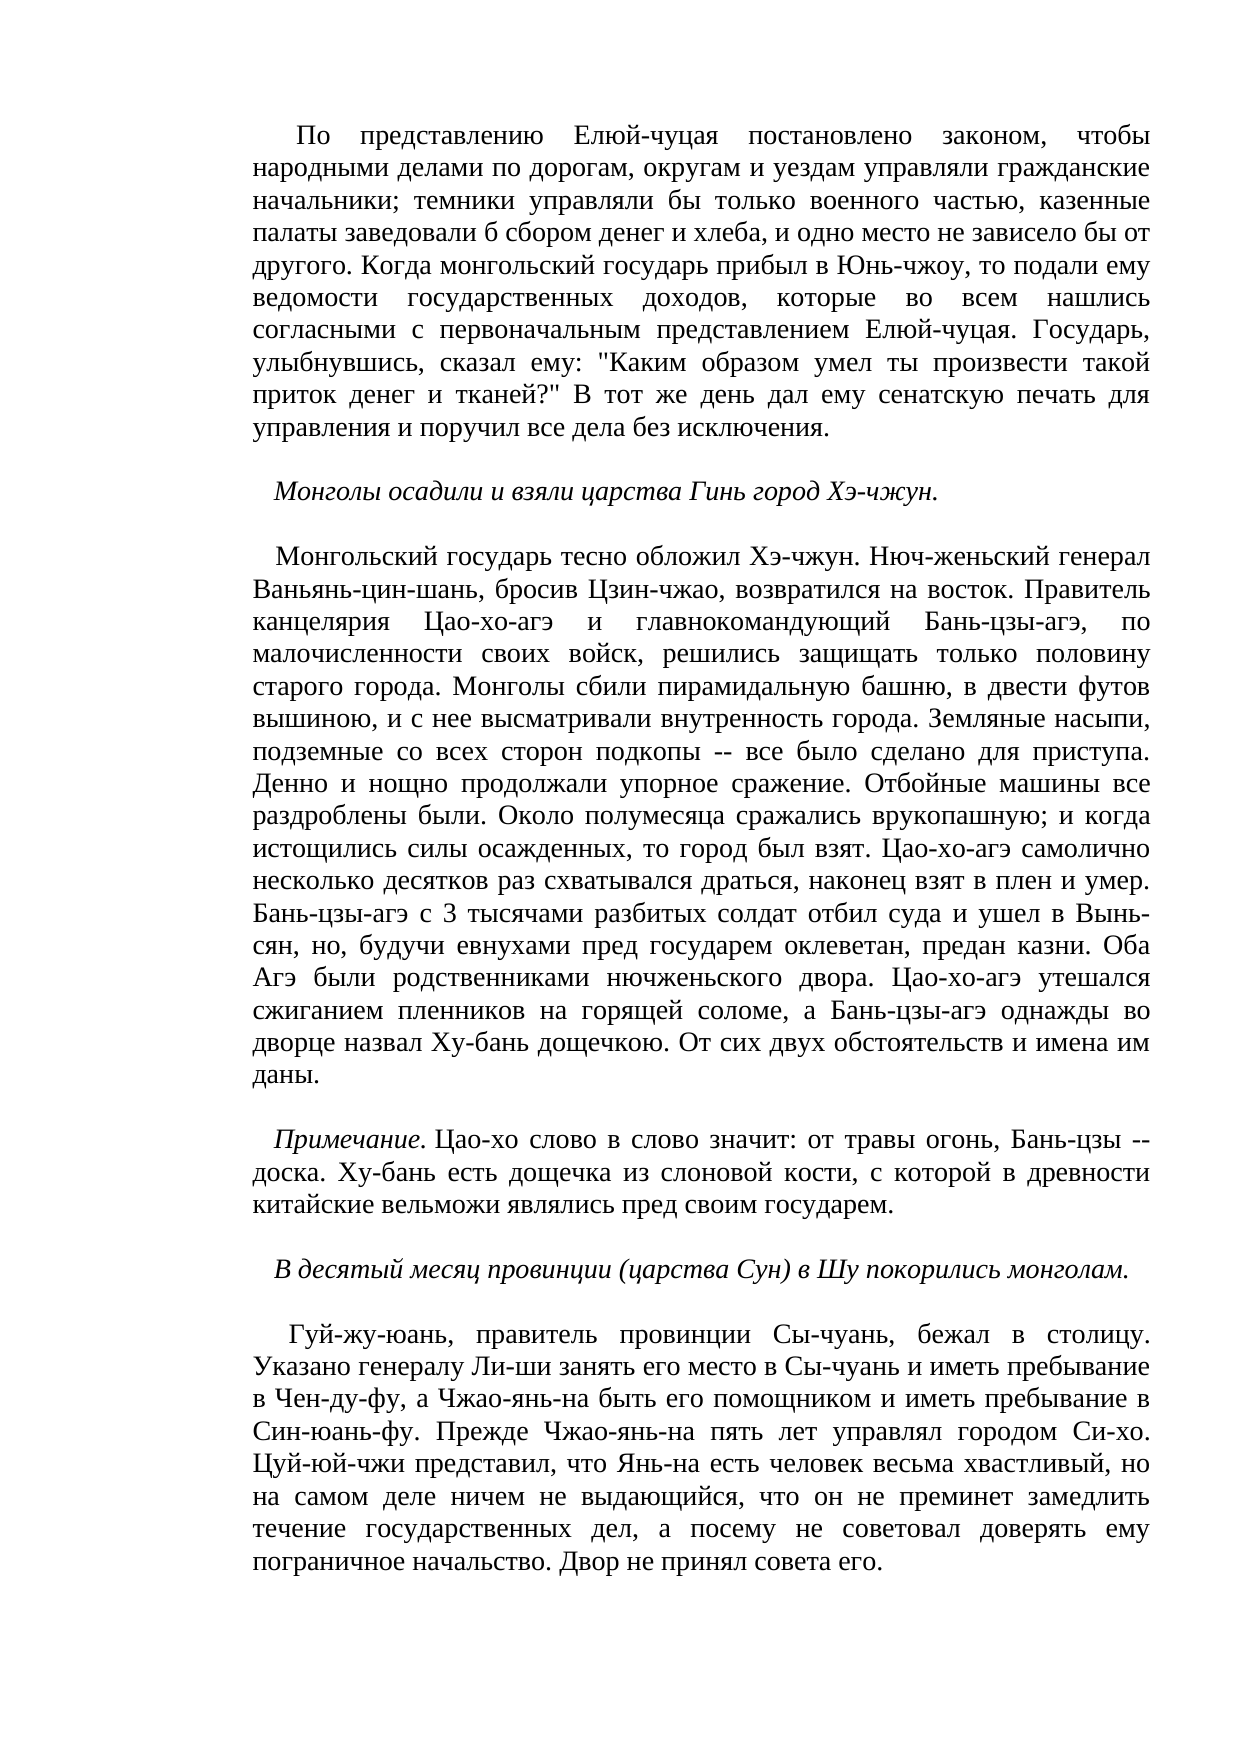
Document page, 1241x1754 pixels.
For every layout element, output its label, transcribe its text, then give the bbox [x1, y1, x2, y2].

text Примечание. Цао-хо слово в слово значит: от травы огонь, Бань-цзы -- доска. Ху-бань есть дощечка из слоновой кости, с которой в древности китайские вельможи являлись пред своим государем. [252, 1122, 1152, 1219]
text В десятый месяц провинции (царства Сун) в Шу покорились монголам. [252, 1252, 1152, 1284]
text По представлению Елюй-чуцая постановлено законом, чтобы народными делами по дорогам, округам и уездам управляли гражданские начальники; темники управляли бы только военного частью, казенные палаты заведовали б сбором денег и хлеба, и одно место не зависело бы от другого. Когда монгольский государь прибыл в Юнь-чжоу, то подали ему ведомости государственных доходов, которые во всем нашлись согласными с первоначальным представлением Елюй-чуцая. Государь, улыбнувшись, сказал ему: "Каким образом умел ты произвести такой приток денег и тканей?" В тот же день дал ему сенатскую печать для управления и поручил все дела без исключения. [252, 118, 1152, 442]
text Монгольский государь тесно обложил Хэ-чжун. Нюч-женьский генерал Ваньянь-цин-шань, бросив Цзин-чжао, возвратился на восток. Правитель канцелярия Цао-хо-агэ и главнокомандующий Бань-цзы-агэ, по малочисленности своих войск, решились защищать только половину старого города. Монголы сбили пирамидальную башню, в двести футов вышиною, и с нее высматривали внутренность города. Земляные насыпи, подземные со всех сторон подкопы -- все было сделано для приступа. Денно и нощно продолжали упорное сражение. Отбойные машины все раздроблены были. Около полумесяца сражались врукопашную; и когда истощились силы осажденных, то город был взят. Цао-хо-агэ самолично несколько десятков раз схватывался драться, наконец взят в плен и умер. Бань-цзы-агэ с 3 тысячами разбитых солдат отбил суда и ушел в Вынь-сян, но, будучи евнухами пред государем оклеветан, предан казни. Оба Агэ были родственниками нючженьского двора. Цао-хо-агэ утешался сжиганием пленников на горящей соломе, а Бань-цзы-агэ однажды во дворце назвал Ху-бань дощечкою. От сих двух обстоятельств и имена им даны. [252, 539, 1152, 1090]
text Гуй-жу-юань, правитель провинции Сы-чуань, бежал в столицу. Указано генералу Ли-ши занять его место в Сы-чуань и иметь пребывание в Чен-ду-фу, а Чжао-янь-на быть его помощником и иметь пребывание в Син-юань-фу. Прежде Чжао-янь-на пять лет управлял городом Си-хо. Цуй-юй-чжи представил, что Янь-на есть человек весьма хвастливый, но на самом деле ничем не выдающийся, что он не преминет замедлить течение государственных дел, а посему не советовал доверять ему пограничное начальство. Двор не принял совета его. [252, 1317, 1152, 1576]
text Монголы осадили и взяли царства Гинь город Хэ-чжун. [252, 474, 1152, 507]
